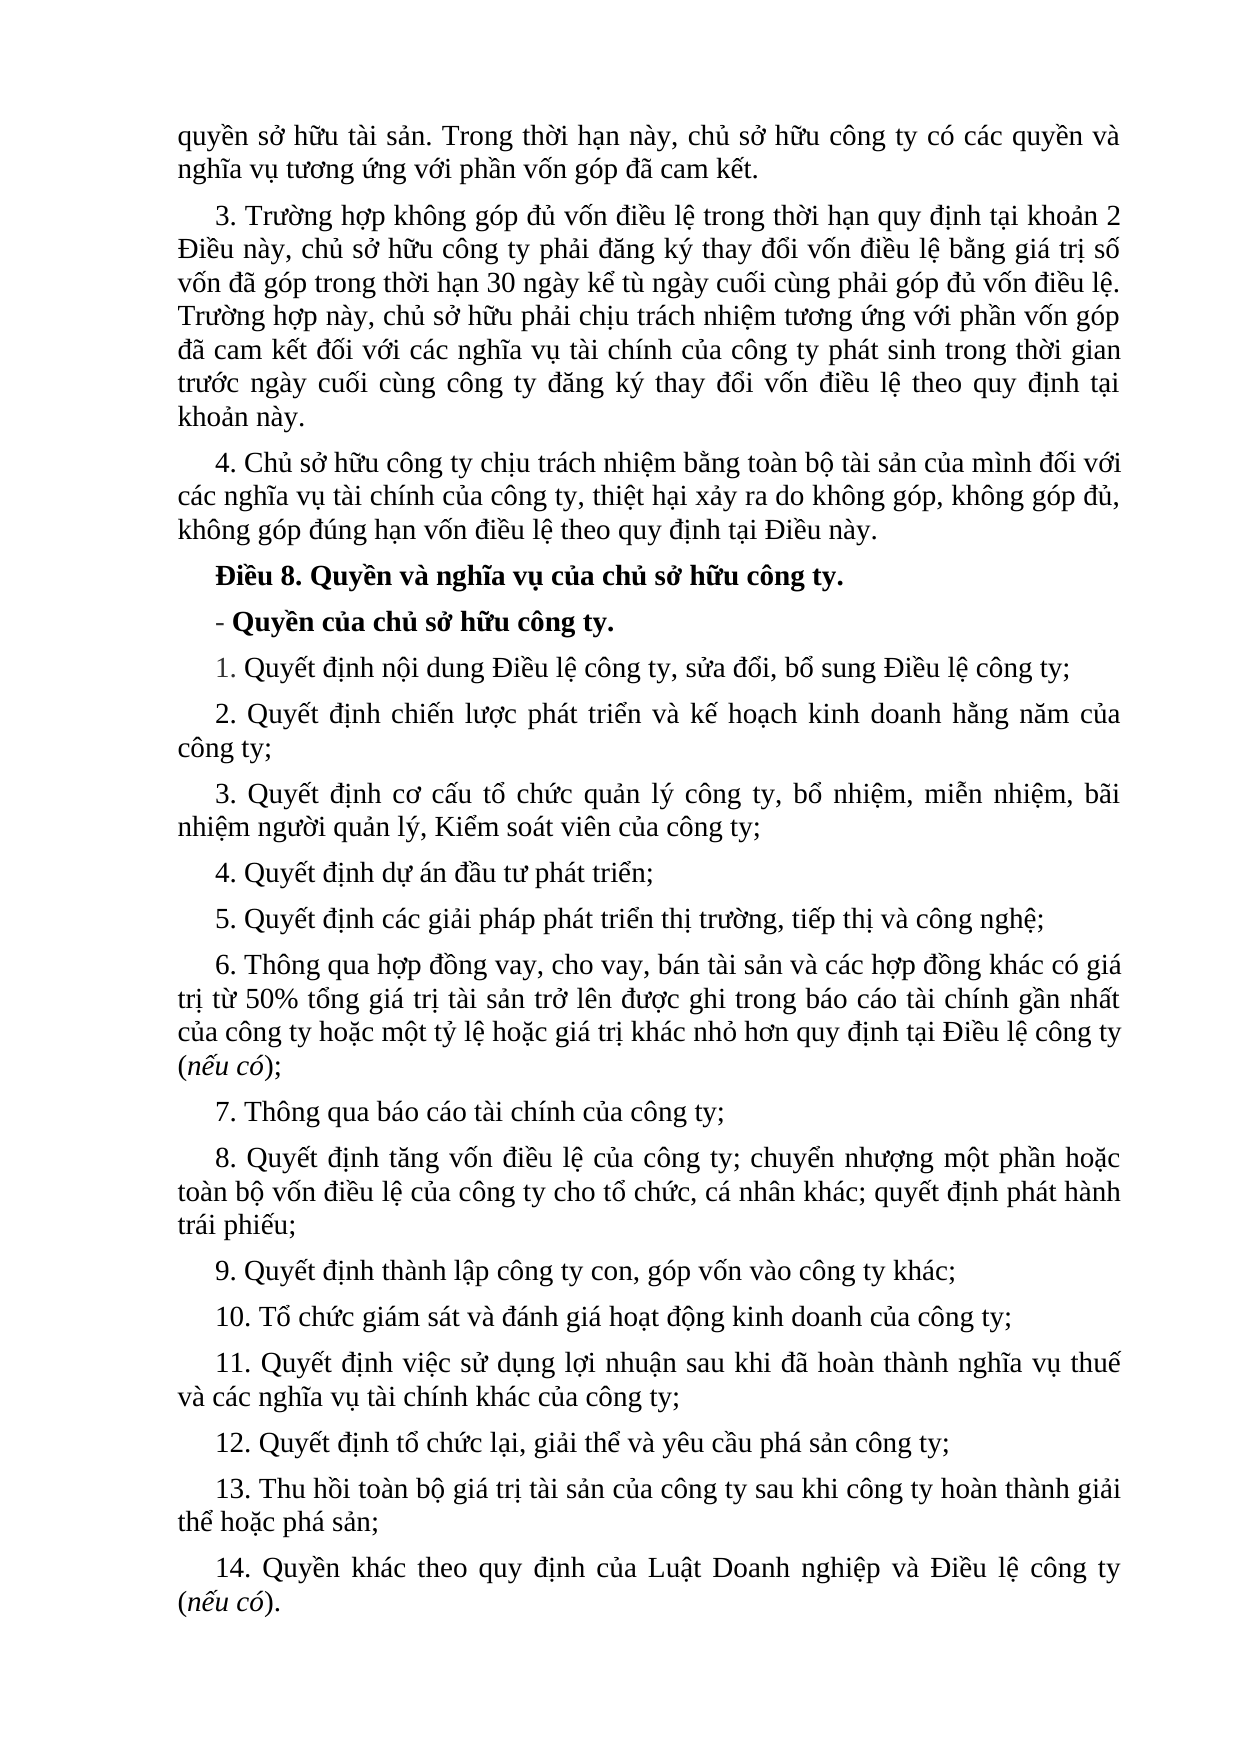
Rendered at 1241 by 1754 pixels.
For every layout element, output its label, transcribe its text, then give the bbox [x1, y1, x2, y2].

text 7. Thông qua báo cáo tài chính của công ty; [177, 1094, 1122, 1128]
text 3. Quyết định cơ cấu tổ chức quản lý công ty, bổ nhiệm, miễn nhiệm, bãi nhiệm người quản lý, Kiểm soát viên của công ty; [177, 776, 1122, 843]
text 4. Quyết định dự án đầu tư phát triển; [177, 855, 1122, 889]
text 12. Quyết định tổ chức lại, giải thể và yêu cầu phá sản công ty; [177, 1425, 1122, 1458]
text 1. Quyết định nội dung Điều lệ công ty, sửa đổi, bổ sung Điều lệ công ty; [177, 650, 1122, 684]
text - Quyền của chủ sở hữu công ty. [177, 604, 1122, 638]
text 5. Quyết định các giải pháp phát triển thị trường, tiếp thị và công nghệ; [177, 901, 1122, 935]
text 6. Thông qua hợp đồng vay, cho vay, bán tài sản và các hợp đồng khác có giá trị từ 50% tổng giá trị tài sản trở lên được ghi trong báo cáo tài chính gần nhất của công ty hoặc một tỷ lệ hoặc giá trị khác nhỏ hơn quy định tại Điều lệ công ty (nếu có); [177, 947, 1122, 1082]
subtitle Điều 8. Quyền và nghĩa vụ của chủ sở hữu công ty. [177, 558, 1122, 592]
text 9. Quyết định thành lập công ty con, góp vốn vào công ty khác; [177, 1253, 1122, 1287]
text 11. Quyết định việc sử dụng lợi nhuận sau khi đã hoàn thành nghĩa vụ thuế và các nghĩa vụ tài chính khác của công ty; [177, 1345, 1122, 1412]
text 10. Tổ chức giám sát và đánh giá hoạt động kinh doanh của công ty; [177, 1299, 1122, 1333]
text 4. Chủ sở hữu công ty chịu trách nhiệm bằng toàn bộ tài sản của mình đối với các nghĩa vụ tài chính của công ty, thiệt hại xảy ra do không góp, không góp đủ, không góp đúng hạn vốn điều lệ theo quy định tại Điều này. [177, 445, 1122, 546]
text 14. Quyền khác theo quy định của Luật Doanh nghiệp và Điều lệ công ty (nếu có). [177, 1551, 1122, 1618]
text 3. Trường hợp không góp đủ vốn điều lệ trong thời hạn quy định tại khoản 2 Điều này, chủ sở hữu công ty phải đăng ký thay đổi vốn điều lệ bằng giá trị số vốn đã góp trong thời hạn 30 ngày kể tù ngày cuối cùng phải góp đủ vốn điều lệ. Trường hợp này, chủ sở hữu phải chịu trách nhiệm tương ứng với phần vốn góp đã cam kết đối với các nghĩa vụ tài chính của công ty phát sinh trong thời gian trước ngày cuối cùng công ty đăng ký thay đổi vốn điều lệ theo quy định tại khoản này. [177, 198, 1122, 432]
text 2. Quyết định chiến lược phát triển và kế hoạch kinh doanh hằng năm của công ty; [177, 696, 1122, 763]
text 13. Thu hồi toàn bộ giá trị tài sản của công ty sau khi công ty hoàn thành giải thể hoặc phá sản; [177, 1471, 1122, 1538]
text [177, 118, 1122, 185]
text 8. Quyết định tăng vốn điều lệ của công ty; chuyển nhượng một phần hoặc toàn bộ vốn điều lệ của công ty cho tổ chức, cá nhân khác; quyết định phát hành trái phiếu; [177, 1140, 1122, 1241]
